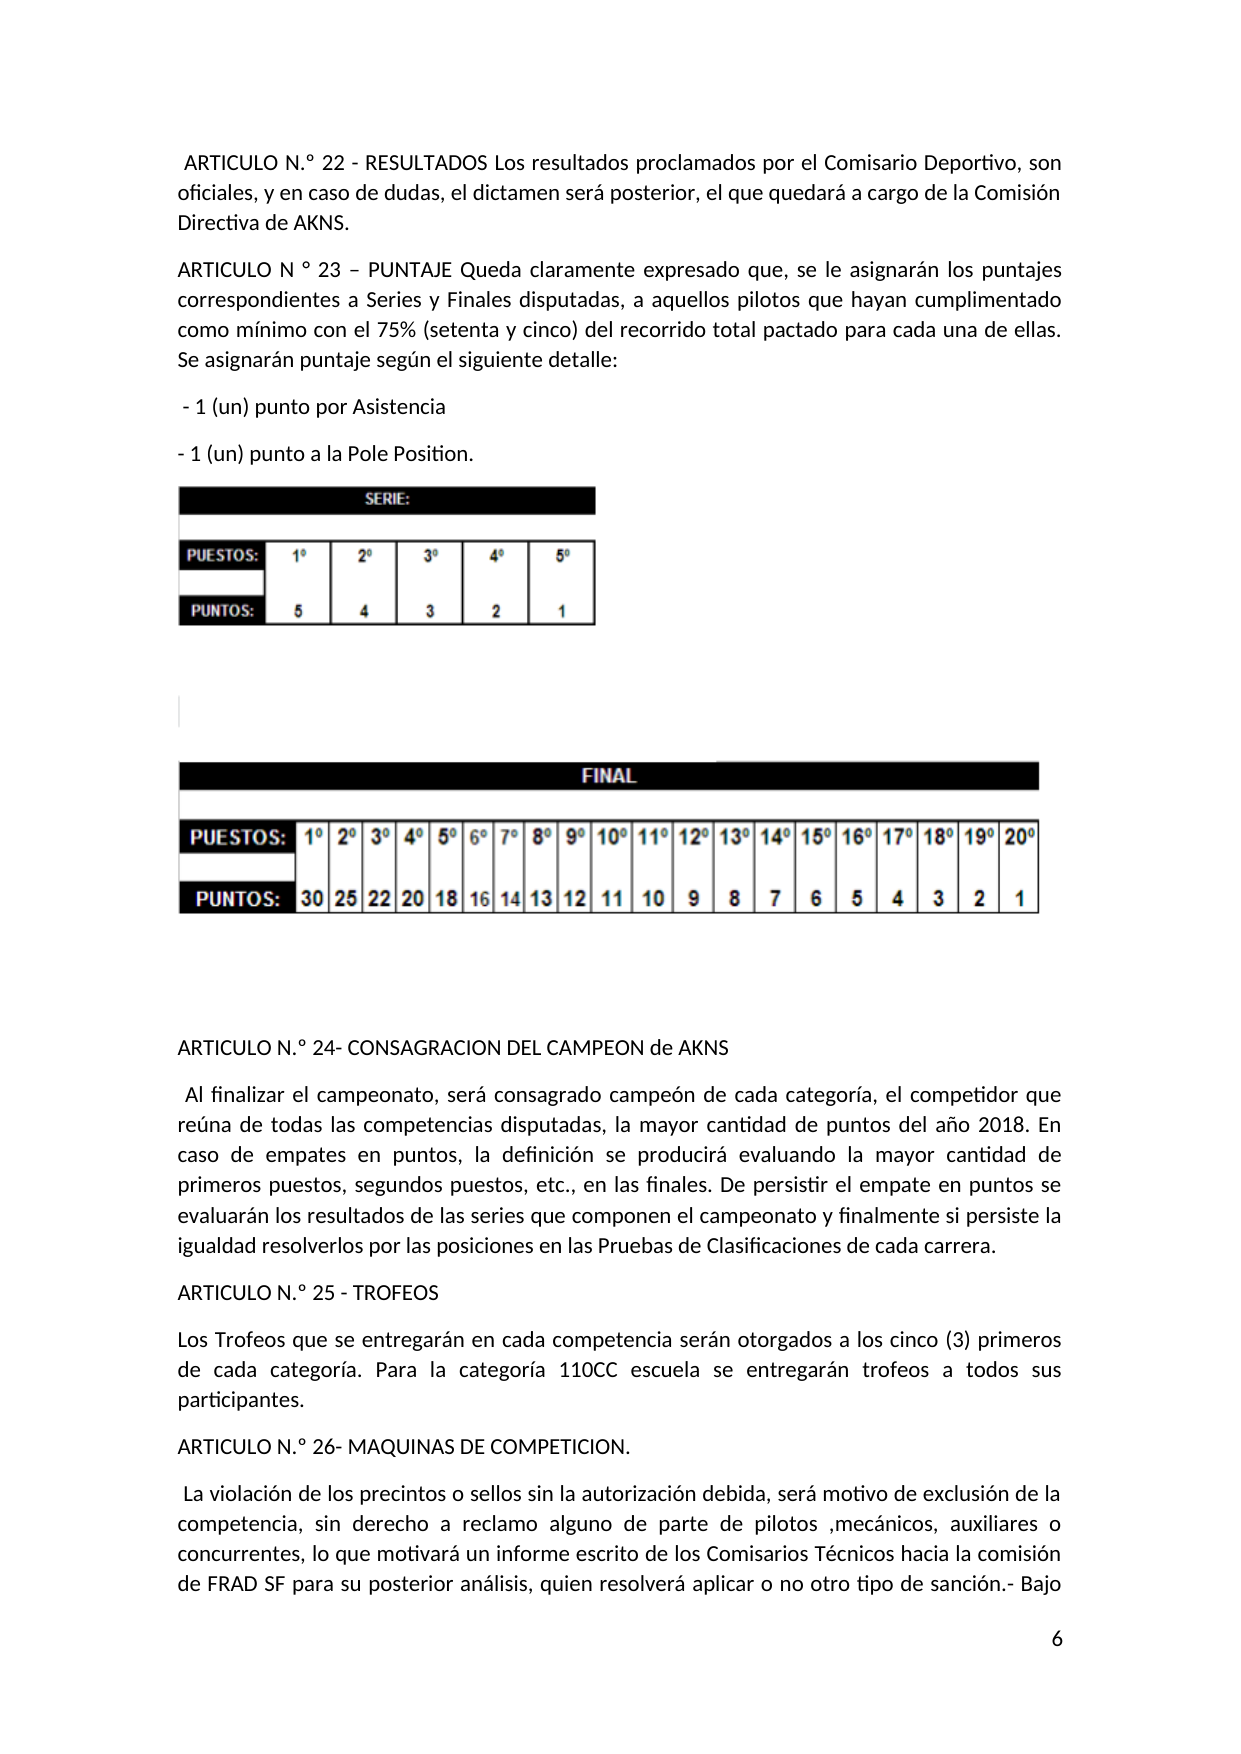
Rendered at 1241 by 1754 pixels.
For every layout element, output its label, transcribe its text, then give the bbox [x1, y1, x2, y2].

picture [177, 486, 1064, 921]
text ARTICULO N.º 22 - RESULTADOS Los resultados proclamados por el Comisario Deportivo, son oficiales, y en caso de dudas, el dictamen será posterior, el que quedará a cargo de la Comisión Directiva de AKNS. [177, 148, 1063, 236]
text ARTICULO N.º 24- CONSAGRACION DEL CAMPEON de AKNS [177, 1033, 1063, 1061]
text - 1 (un) punto a la Pole Position. [177, 439, 1063, 467]
text Al finalizar el campeonato, será consagrado campeón de cada categoría, el competidor que reúna de todas las competencias disputadas, la mayor cantidad de puntos del año 2018. En caso de empates en puntos, la definición se producirá evaluando la mayor cantidad de primeros puestos, segundos puestos, etc., en las finales. De persistir el empate en puntos se evaluarán los resultados de las series que componen el campeonato y finalmente si persiste la igualdad resolverlos por las posiciones en las Pruebas de Clasificaciones de cada carrera. [177, 1080, 1063, 1259]
text ARTICULO N ° 23 – PUNTAJE Queda claramente expresado que, se le asignarán los puntajes correspondientes a Series y Finales disputadas, a aquellos pilotos que hayan cumplimentado como mínimo con el 75% (setenta y cinco) del recorrido total pactado para cada una de ellas. Se asignarán puntaje según el siguiente detalle: [177, 255, 1063, 373]
text ARTICULO N.º 25 - TROFEOS [177, 1278, 1063, 1306]
text Los Trofeos que se entregarán en cada competencia serán otorgados a los cinco (3) primeros de cada categoría. Para la categoría 110CC escuela se entregarán trofeos a todos sus participantes. [177, 1325, 1063, 1413]
text - 1 (un) punto por Asistencia [177, 392, 1063, 420]
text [177, 1479, 1063, 1598]
text ARTICULO N.º 26- MAQUINAS DE COMPETICION. [177, 1432, 1063, 1460]
